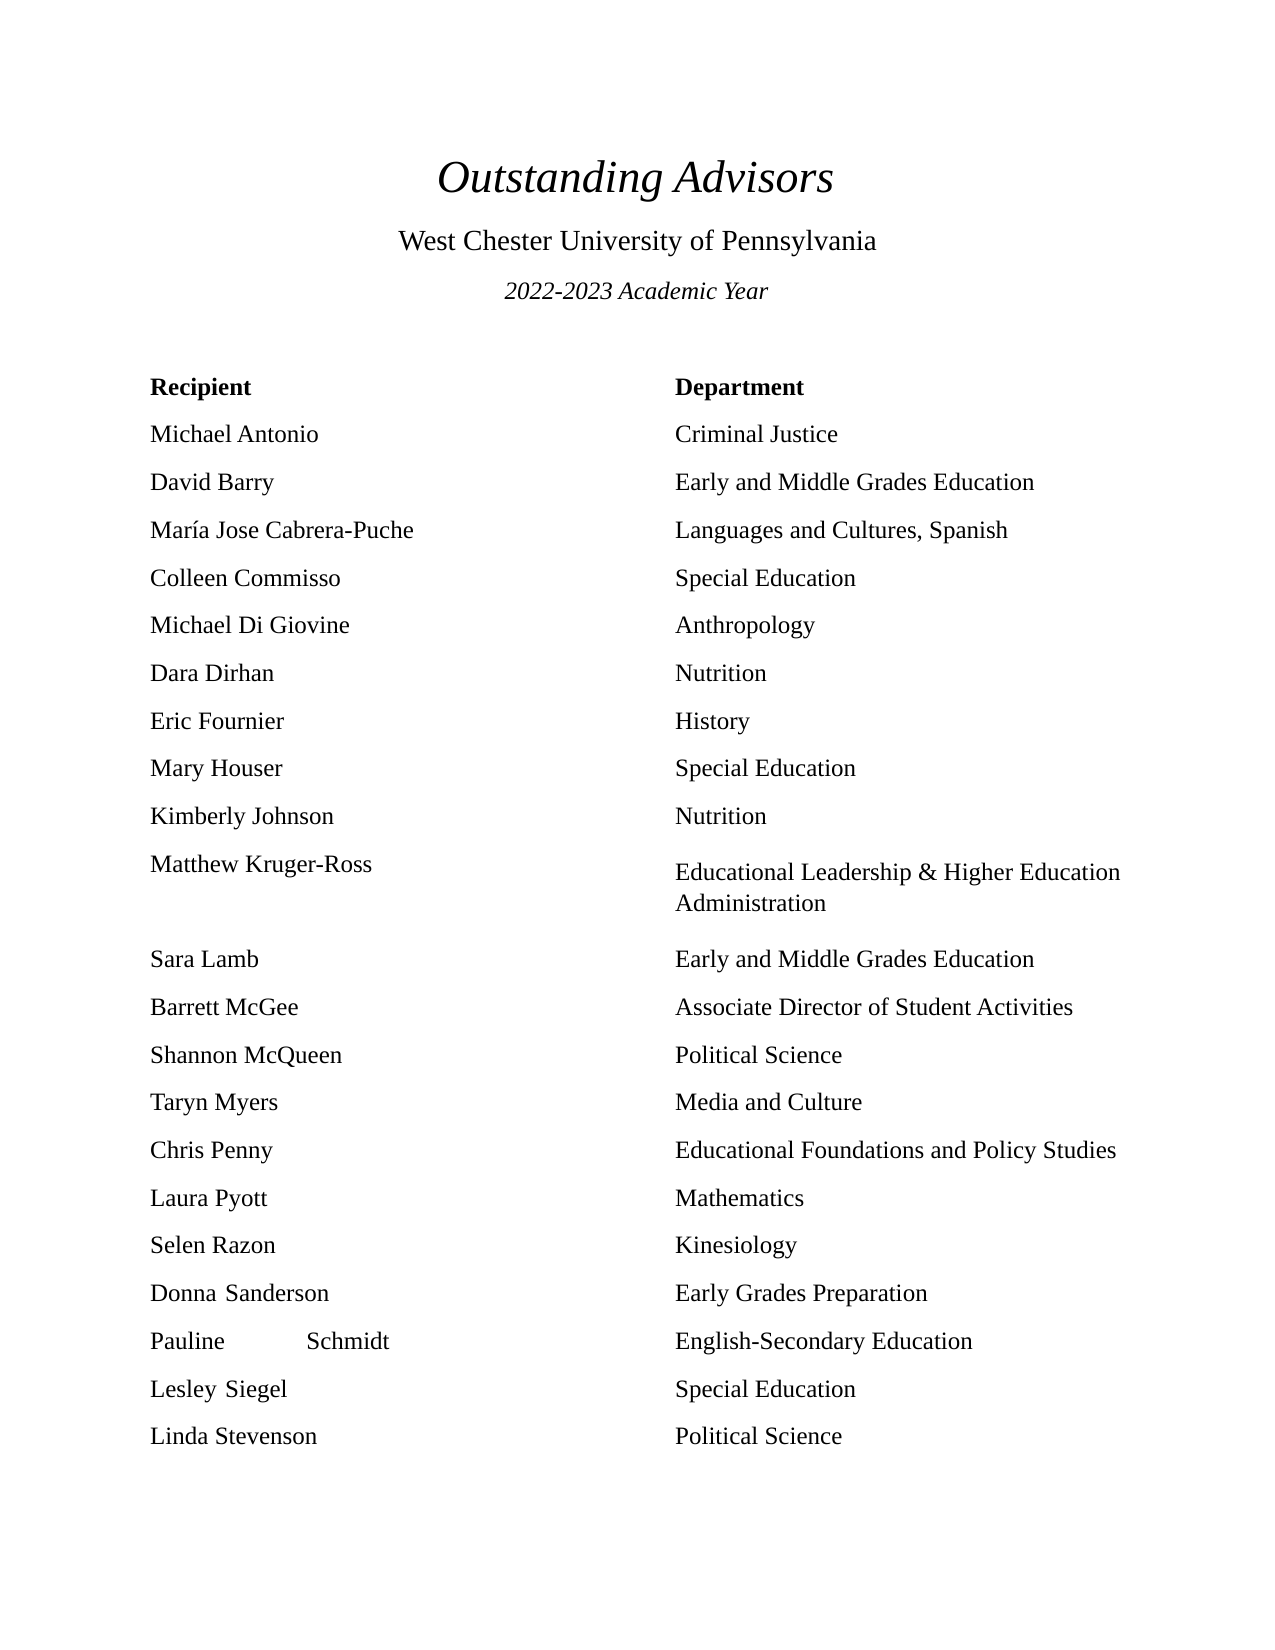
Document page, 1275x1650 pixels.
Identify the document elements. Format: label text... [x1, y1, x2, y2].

text Kimberly Johnson [150, 801, 600, 830]
text Sara Lamb [150, 944, 600, 973]
text English-Secondary Education [675, 1326, 1125, 1355]
text Languages and Cultures, Spanish [675, 515, 1125, 544]
text Educational Foundations and Policy Studies [675, 1135, 1125, 1164]
text Dara Dirhan [150, 658, 600, 687]
text 2022-2023 Academic Year [150, 276, 1125, 305]
text Recipient [150, 372, 600, 401]
text Department [675, 372, 1125, 401]
text Special Education [675, 563, 1125, 591]
text Selen Razon [150, 1231, 600, 1259]
text Associate Director of Student Activities [675, 992, 1125, 1021]
text Political Science [675, 1040, 1125, 1068]
text Special Education [675, 753, 1125, 782]
text Michael Antonio [150, 419, 600, 448]
text Michael Di Giovine [150, 610, 600, 639]
text West Chester University of Pennsylvania [150, 223, 1125, 257]
text Colleen Commisso [150, 563, 600, 591]
text Outstanding Advisors [150, 150, 1125, 203]
text Anthropology [675, 610, 1125, 639]
text Early Grades Preparation [675, 1278, 1125, 1307]
text Kinesiology [675, 1231, 1125, 1259]
text Shannon McQueen [150, 1040, 600, 1068]
text Lesley Siegel [150, 1374, 600, 1402]
text Political Science [675, 1421, 1125, 1450]
text Mathematics [675, 1183, 1125, 1212]
text David Barry [150, 467, 600, 496]
text Matthew Kruger-Ross [150, 849, 600, 878]
text Criminal Justice [675, 419, 1125, 448]
text Nutrition [675, 801, 1125, 830]
text Pauline Schmidt [150, 1326, 600, 1355]
text Nutrition [675, 658, 1125, 687]
text Linda Stevenson [150, 1421, 600, 1450]
text History [675, 706, 1125, 734]
text María Jose Cabrera-Puche [150, 515, 600, 544]
text Early and Middle Grades Education [675, 467, 1125, 496]
text Media and Culture [675, 1087, 1125, 1116]
text Chris Penny [150, 1135, 600, 1164]
text Educational Leadership & Higher Education Administration [675, 857, 1125, 917]
text Mary Houser [150, 753, 600, 782]
text Taryn Myers [150, 1087, 600, 1116]
text Special Education [675, 1374, 1125, 1402]
text Eric Fournier [150, 706, 600, 734]
text Barrett McGee [150, 992, 600, 1021]
text Early and Middle Grades Education [675, 944, 1125, 973]
text Laura Pyott [150, 1183, 600, 1212]
text Donna Sanderson [150, 1278, 600, 1307]
